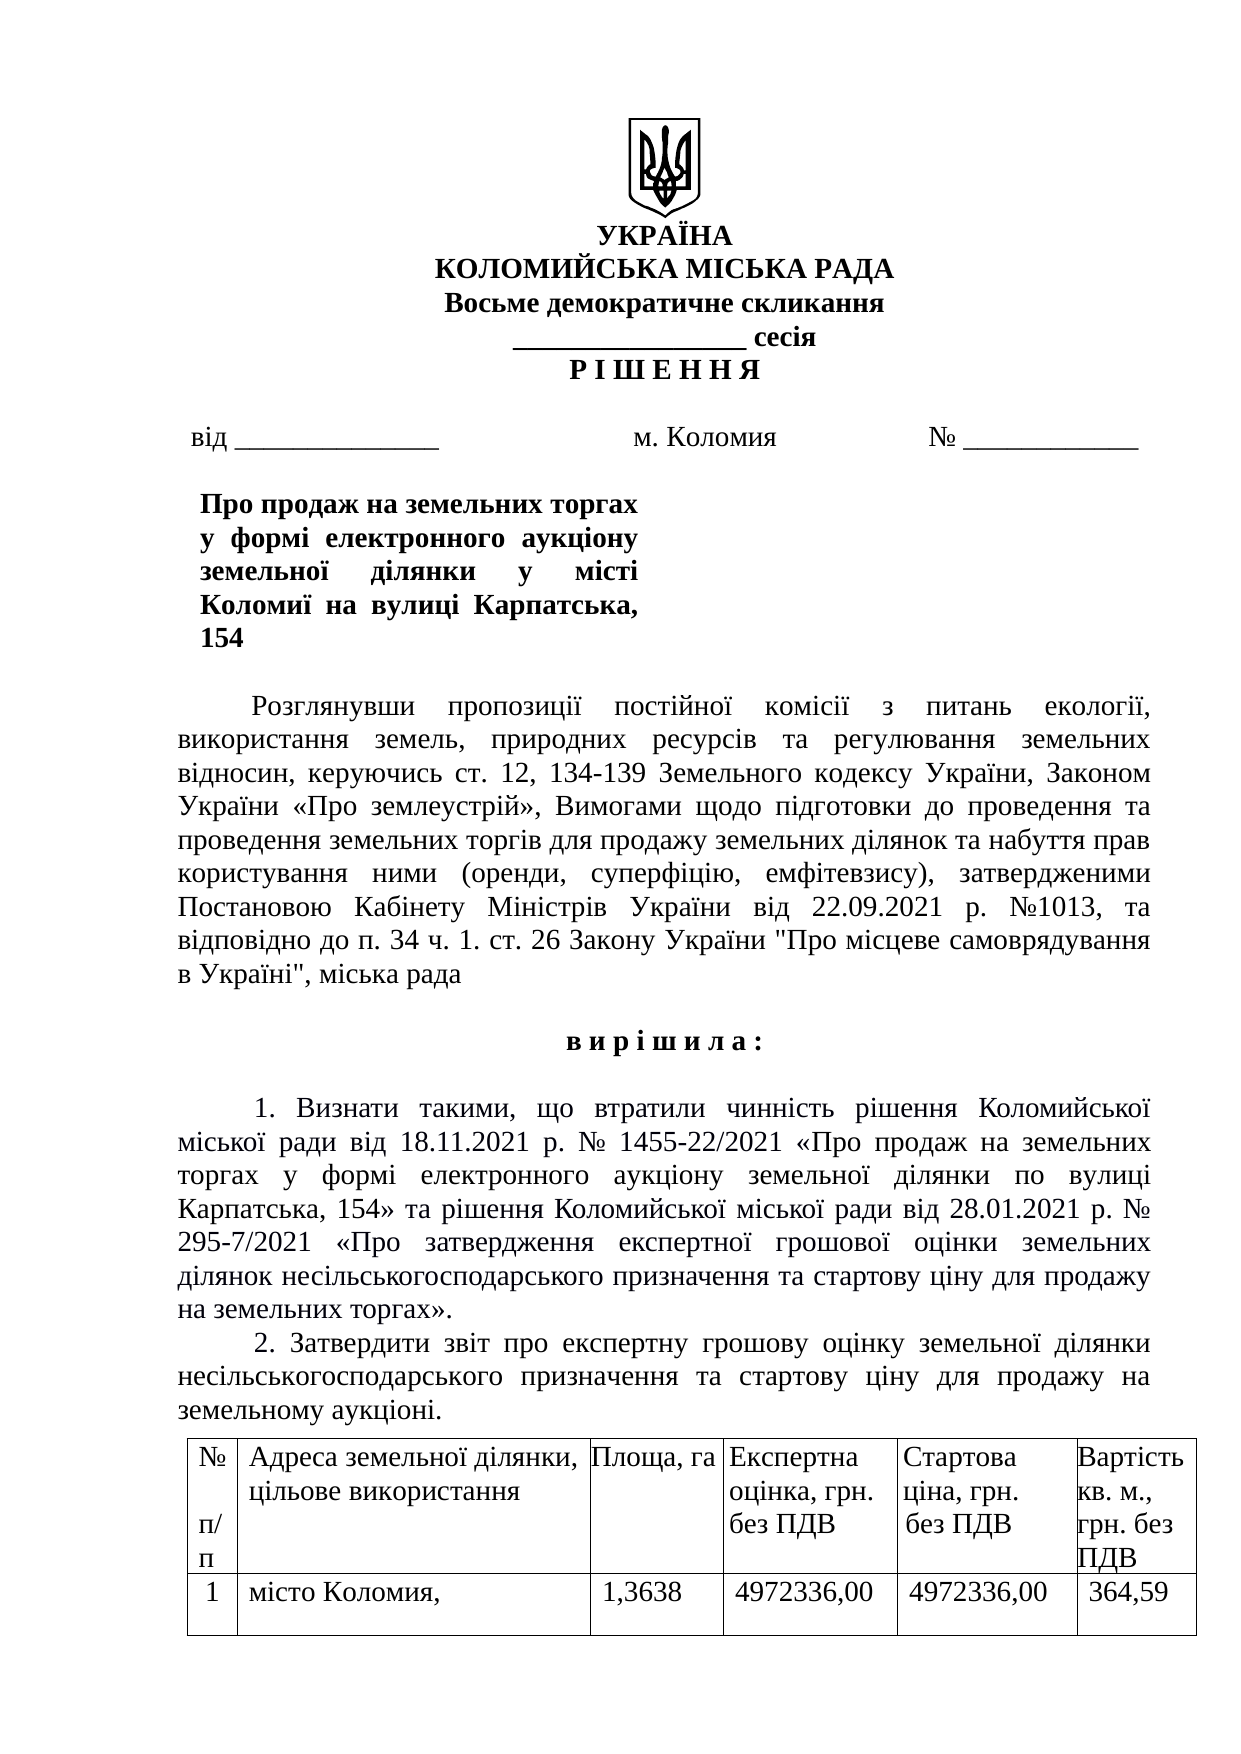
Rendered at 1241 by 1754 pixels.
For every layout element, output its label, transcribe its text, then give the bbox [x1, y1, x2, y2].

text ________________ сесія [177, 319, 1152, 352]
table_cell 1,3638 [591, 1574, 723, 1635]
table_header Вартість кв. м., грн. без ПДВ [1078, 1439, 1196, 1573]
table_cell 4972336,00 [724, 1574, 897, 1635]
table_header Експертна оцінка, грн. без ПДВ [724, 1439, 897, 1573]
text Восьме демократичне скликання [177, 285, 1152, 319]
text КОЛОМИЙСЬКА МІСЬКА РАДА [177, 252, 1152, 285]
text в и р і ш и л а : [177, 1023, 1152, 1057]
table_cell 1 [188, 1574, 237, 1635]
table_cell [238, 1574, 590, 1635]
table_cell 364,59 [1078, 1574, 1196, 1635]
text 2. Затвердити звіт про експертну грошову оцінку земельної ділянки несільськогосподарського призначення та стартову ціну для продажу на земельному аукціоні. [177, 1325, 1152, 1426]
table_header Адреса земельної ділянки, цільове використання [238, 1439, 590, 1573]
table_header Площа, га [591, 1439, 723, 1573]
table_cell 4972336,00 [898, 1574, 1077, 1635]
text Розглянувши пропозиції постійної комісії з питань екології, використання земель, природних ресурсів та регулювання земельних відносин, керуючись ст. 12, 134-139 Земельного кодексу України, Законом України «Про землеустрій», Вимогами щодо підготовки до проведення та проведення земельних торгів для продажу земельних ділянок та набуття прав користування ними (оренди, суперфіцію, емфітевзису), затвердженими Постановою Кабінету Міністрів України від 22.09.2021 р. №1013, та відповідно до п. 34 ч. 1. ст. 26 Закону України "Про місцеве самоврядування в Україні", міська рада [177, 688, 1152, 989]
text від ______________ м. Коломия № ____________ [177, 419, 1152, 453]
text Р І Ш Е Н Н Я [177, 352, 1152, 386]
table_header № п/п [188, 1439, 237, 1573]
table_header Про продаж на земельних торгах у формі електронного аукціону земельної ділянки у місті Коломиї на вулиці Карпатська, 154 [189, 486, 650, 654]
text 1. Визнати такими, що втратили чинність рішення Коломийської міської ради від 18.11.2021 р. № 1455-22/2021 «Про продаж на земельних торгах у формі електронного аукціону земельної ділянки по вулиці Карпатська, 154» та рішення Коломийської міської ради від 28.01.2021 р. № 295-7/2021 «Про затвердження експертної грошової оцінки земельних ділянок несільськогосподарського призначення та стартову ціну для продажу на земельних торгах». [177, 1090, 1152, 1325]
text УКРАЇНА [177, 218, 1152, 252]
table_header Стартова ціна, грн. без ПДВ [898, 1439, 1077, 1573]
